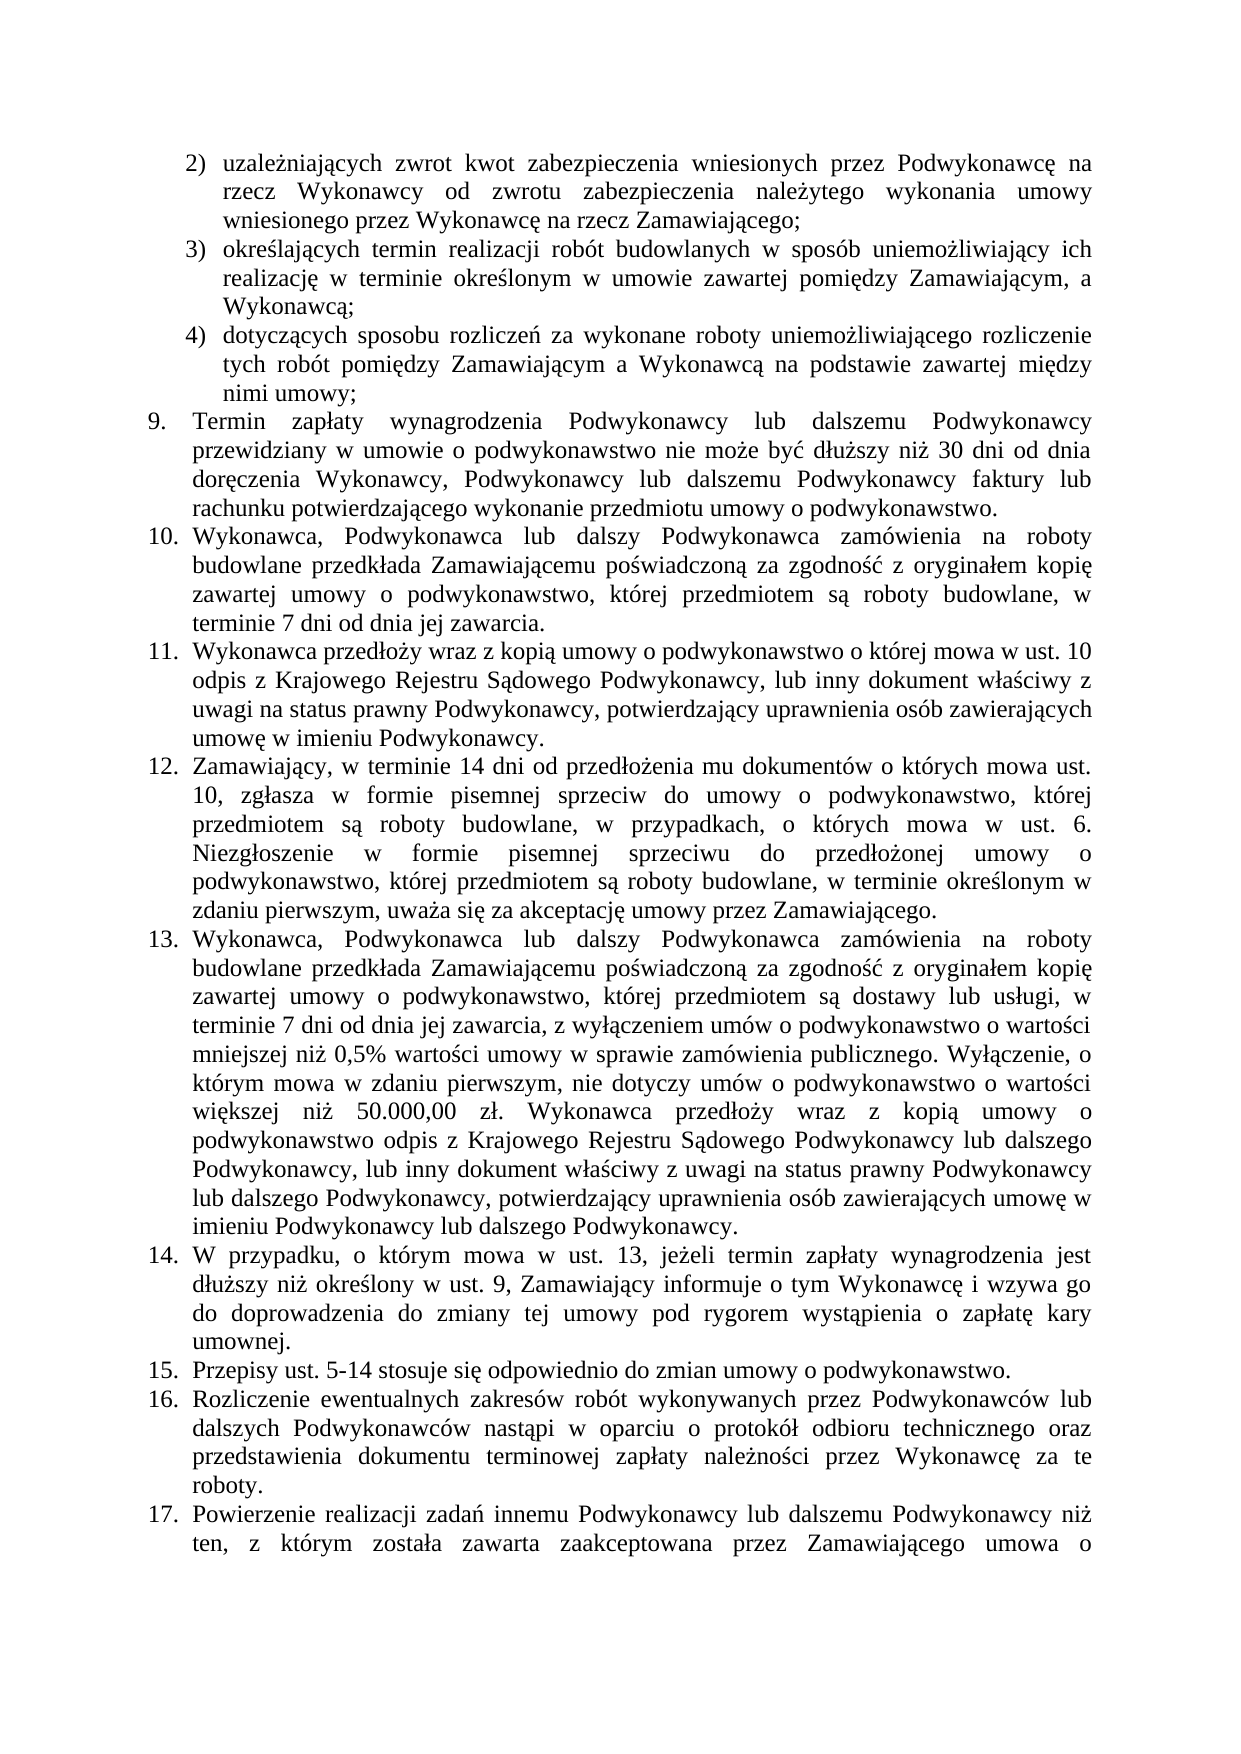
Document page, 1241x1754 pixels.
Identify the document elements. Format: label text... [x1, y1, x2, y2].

list Wykonawca, Podwykonawca lub dalszy Podwykonawca zamówienia na roboty budowlane przedkłada Zamawiającemu poświadczoną za zgodność z oryginałem kopię zawartej umowy o podwykonawstwo, której przedmiotem są dostawy lub usługi, w terminie 7 dni od dnia jej zawarcia, z wyłączeniem umów o podwykonawstwo o wartości mniejszej niż 0,5% wartości umowy w sprawie zamówienia publicznego. Wyłączenie, o którym mowa w zdaniu pierwszym, nie dotyczy umów o podwykonawstwo o wartości większej niż 50.000,00 zł. Wykonawca przedłoży wraz z kopią umowy o podwykonawstwo odpis z Krajowego Rejestru Sądowego Podwykonawcy lub dalszego Podwykonawcy, lub inny dokument właściwy z uwagi na status prawny Podwykonawcy lub dalszego Podwykonawcy, potwierdzający uprawnienia osób zawierających umowę w imieniu Podwykonawcy lub dalszego Podwykonawcy. [148, 924, 1093, 1240]
list uzależniających zwrot kwot zabezpieczenia wniesionych przez Podwykonawcę na rzecz Wykonawcy od zwrotu zabezpieczenia należytego wykonania umowy wniesionego przez Wykonawcę na rzecz Zamawiającego; [185, 148, 1093, 234]
list Wykonawca przedłoży wraz z kopią umowy o podwykonawstwo o której mowa w ust. 10 odpis z Krajowego Rejestru Sądowego Podwykonawcy, lub inny dokument właściwy z uwagi na status prawny Podwykonawcy, potwierdzający uprawnienia osób zawierających umowę w imieniu Podwykonawcy. [148, 636, 1093, 751]
list Termin zapłaty wynagrodzenia Podwykonawcy lub dalszemu Podwykonawcy przewidziany w umowie o podwykonawstwo nie może być dłuższy niż 30 dni od dnia doręczenia Wykonawcy, Podwykonawcy lub dalszemu Podwykonawcy faktury lub rachunku potwierdzającego wykonanie przedmiotu umowy o podwykonawstwo. [148, 406, 1093, 521]
list Przepisy ust. 5-14 stosuje się odpowiednio do zmian umowy o podwykonawstwo. [148, 1355, 1093, 1384]
list Rozliczenie ewentualnych zakresów robót wykonywanych przez Podwykonawców lub dalszych Podwykonawców nastąpi w oparciu o protokół odbioru technicznego oraz przedstawienia dokumentu terminowej zapłaty należności przez Wykonawcę za te roboty. [148, 1384, 1093, 1499]
list dotyczących sposobu rozliczeń za wykonane roboty uniemożliwiającego rozliczenie tych robót pomiędzy Zamawiającym a Wykonawcą na podstawie zawartej między nimi umowy; [185, 320, 1093, 406]
list W przypadku, o którym mowa w ust. 13, jeżeli termin zapłaty wynagrodzenia jest dłuższy niż określony w ust. 9, Zamawiający informuje o tym Wykonawcę i wzywa go do doprowadzenia do zmiany tej umowy pod rygorem wystąpienia o zapłatę kary umownej. [148, 1240, 1093, 1355]
list określających termin realizacji robót budowlanych w sposób uniemożliwiający ich realizację w terminie określonym w umowie zawartej pomiędzy Zamawiającym, a Wykonawcą; [185, 234, 1093, 320]
list Wykonawca, Podwykonawca lub dalszy Podwykonawca zamówienia na roboty budowlane przedkłada Zamawiającemu poświadczoną za zgodność z oryginałem kopię zawartej umowy o podwykonawstwo, której przedmiotem są roboty budowlane, w terminie 7 dni od dnia jej zawarcia. [148, 521, 1093, 636]
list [148, 1499, 1093, 1556]
list Zamawiający, w terminie 14 dni od przedłożenia mu dokumentów o których mowa ust. 10, zgłasza w formie pisemnej sprzeciw do umowy o podwykonawstwo, której przedmiotem są roboty budowlane, w przypadkach, o których mowa w ust. 6. Niezgłoszenie w formie pisemnej sprzeciwu do przedłożonej umowy o podwykonawstwo, której przedmiotem są roboty budowlane, w terminie określonym w zdaniu pierwszym, uważa się za akceptację umowy przez Zamawiającego. [148, 751, 1093, 924]
